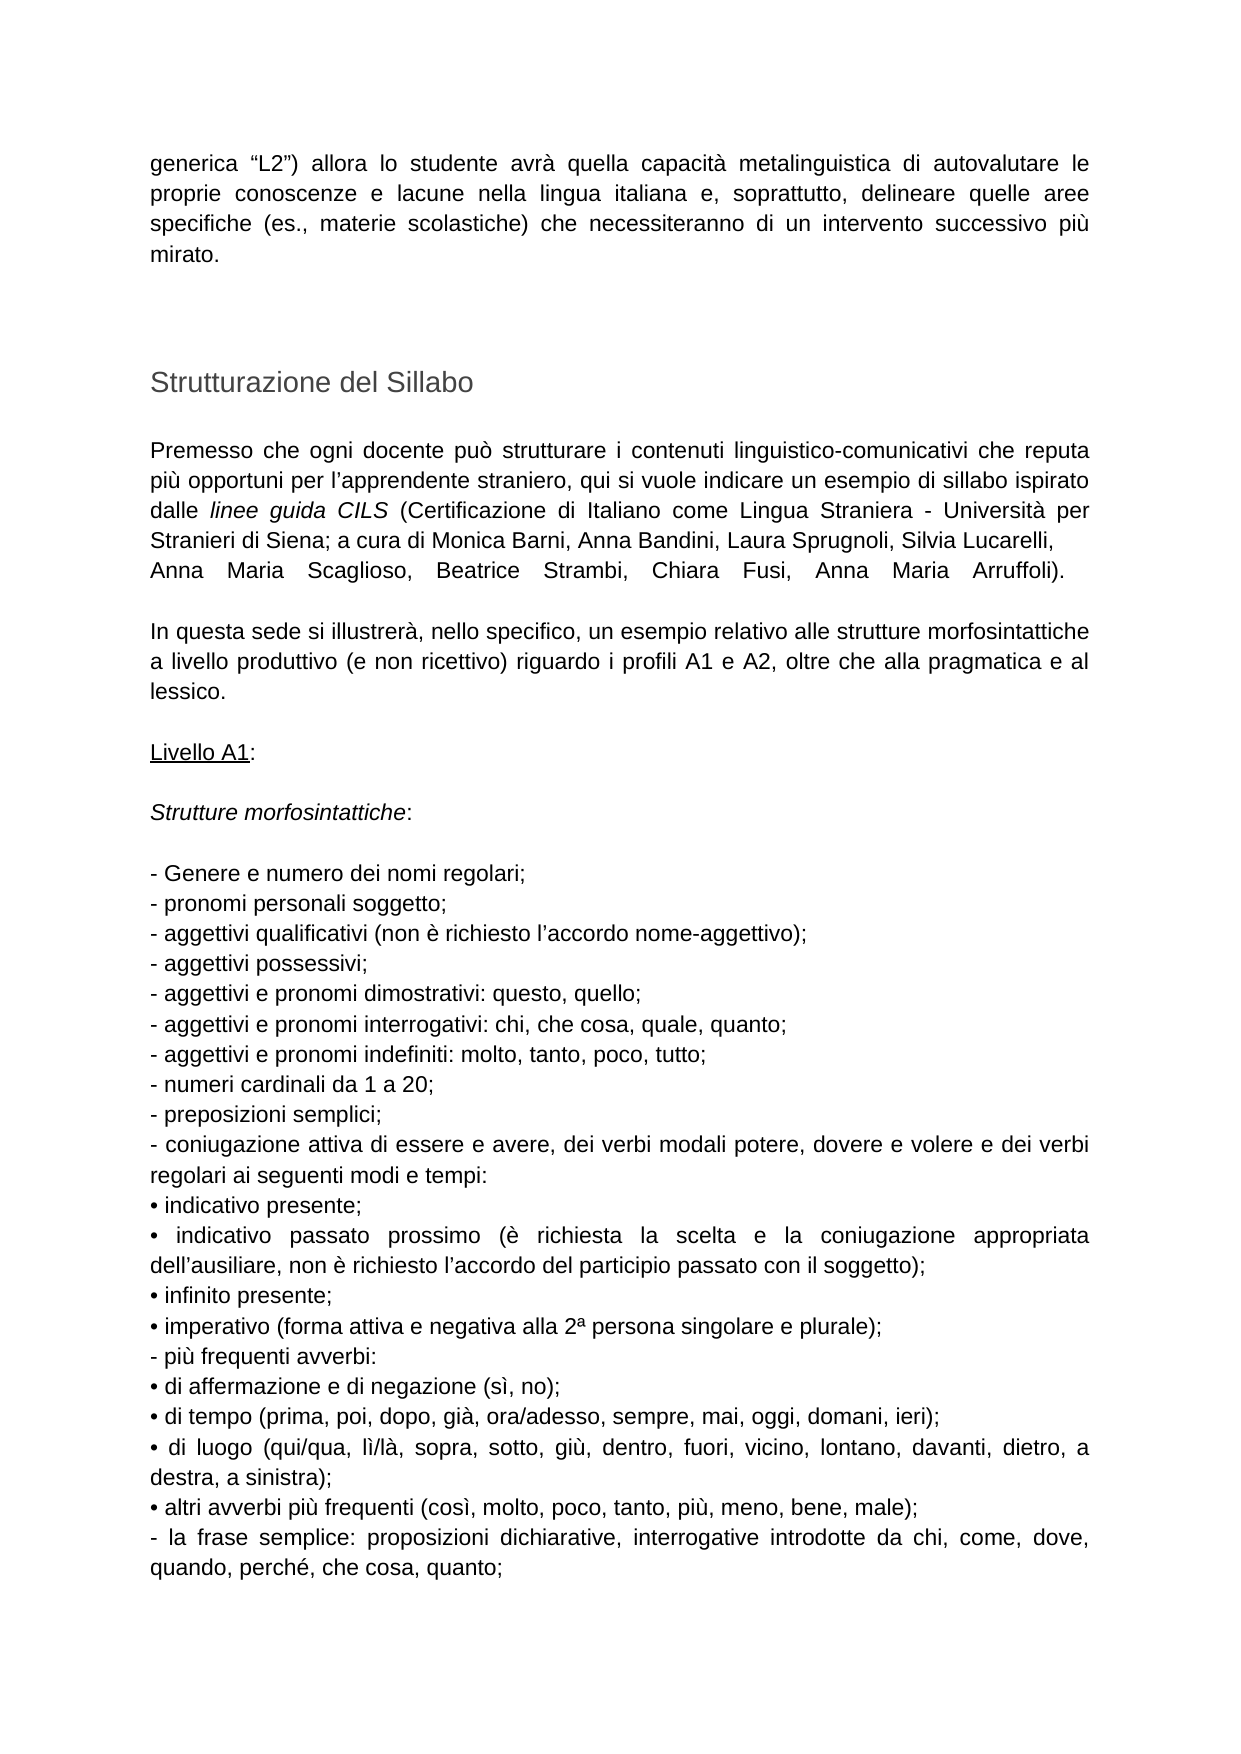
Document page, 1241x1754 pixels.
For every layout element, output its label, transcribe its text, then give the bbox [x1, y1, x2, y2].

text • indicativo presente; [150, 1192, 1090, 1218]
text • imperativo (forma attiva e negativa alla 2ª persona singolare e plurale); [150, 1313, 1090, 1339]
text In questa sede si illustrerà, nello specifico, un esempio relativo alle strutture morfosintattiche a livello produttivo (e non ricettivo) riguardo i profili A1 e A2, oltre che alla pragmatica e al lessico. [150, 618, 1090, 705]
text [150, 150, 1090, 267]
text - più frequenti avverbi: [150, 1343, 1090, 1369]
text Livello A1: [150, 739, 1090, 765]
text Anna Maria Scaglioso, Beatrice Strambi, Chiara Fusi, Anna Maria Arruffoli). [150, 557, 1090, 614]
text - pronomi personali soggetto; [150, 890, 1090, 916]
text Premesso che ogni docente può strutturare i contenuti linguistico-comunicativi che reputa più opportuni per l’apprendente straniero, qui si vuole indicare un esempio di sillabo ispirato dalle linee guida CILS (Certificazione di Italiano come Lingua Straniera - Università per Stranieri di Siena; a cura di Monica Barni, Anna Bandini, Laura Sprugnoli, Silvia Lucarelli, [150, 437, 1090, 554]
text - la frase semplice: proposizioni dichiarative, interrogative introdotte da chi, come, dove, quando, perché, che cosa, quanto; [150, 1524, 1090, 1581]
text - aggettivi qualificativi (non è richiesto l’accordo nome-aggettivo); [150, 920, 1090, 946]
text • di luogo (qui/qua, lì/là, sopra, sotto, giù, dentro, fuori, vicino, lontano, davanti, dietro, a destra, a sinistra); [150, 1433, 1090, 1490]
text - aggettivi possessivi; [150, 950, 1090, 977]
text - aggettivi e pronomi interrogativi: chi, che cosa, quale, quanto; [150, 1011, 1090, 1037]
text - Genere e numero dei nomi regolari; [150, 859, 1090, 886]
text • di affermazione e di negazione (sì, no); [150, 1373, 1090, 1399]
text • di tempo (prima, poi, dopo, già, ora/adesso, sempre, mai, oggi, domani, ieri); [150, 1403, 1090, 1430]
text Strutture morfosintattiche: [150, 799, 1090, 826]
text - coniugazione attiva di essere e avere, dei verbi modali potere, dovere e volere e dei verbi regolari ai seguenti modi e tempi: [150, 1131, 1090, 1188]
text • indicativo passato prossimo (è richiesta la scelta e la coniugazione appropriata dell’ausiliare, non è richiesto l’accordo del participio passato con il soggetto); [150, 1222, 1090, 1279]
text • altri avverbi più frequenti (così, molto, poco, tanto, più, meno, bene, male); [150, 1494, 1090, 1520]
text - preposizioni semplici; [150, 1101, 1090, 1128]
subtitle Strutturazione del Sillabo [150, 364, 1090, 398]
text - numeri cardinali da 1 a 20; [150, 1071, 1090, 1097]
text - aggettivi e pronomi indefiniti: molto, tanto, poco, tutto; [150, 1041, 1090, 1067]
text - aggettivi e pronomi dimostrativi: questo, quello; [150, 980, 1090, 1007]
text • infinito presente; [150, 1282, 1090, 1309]
